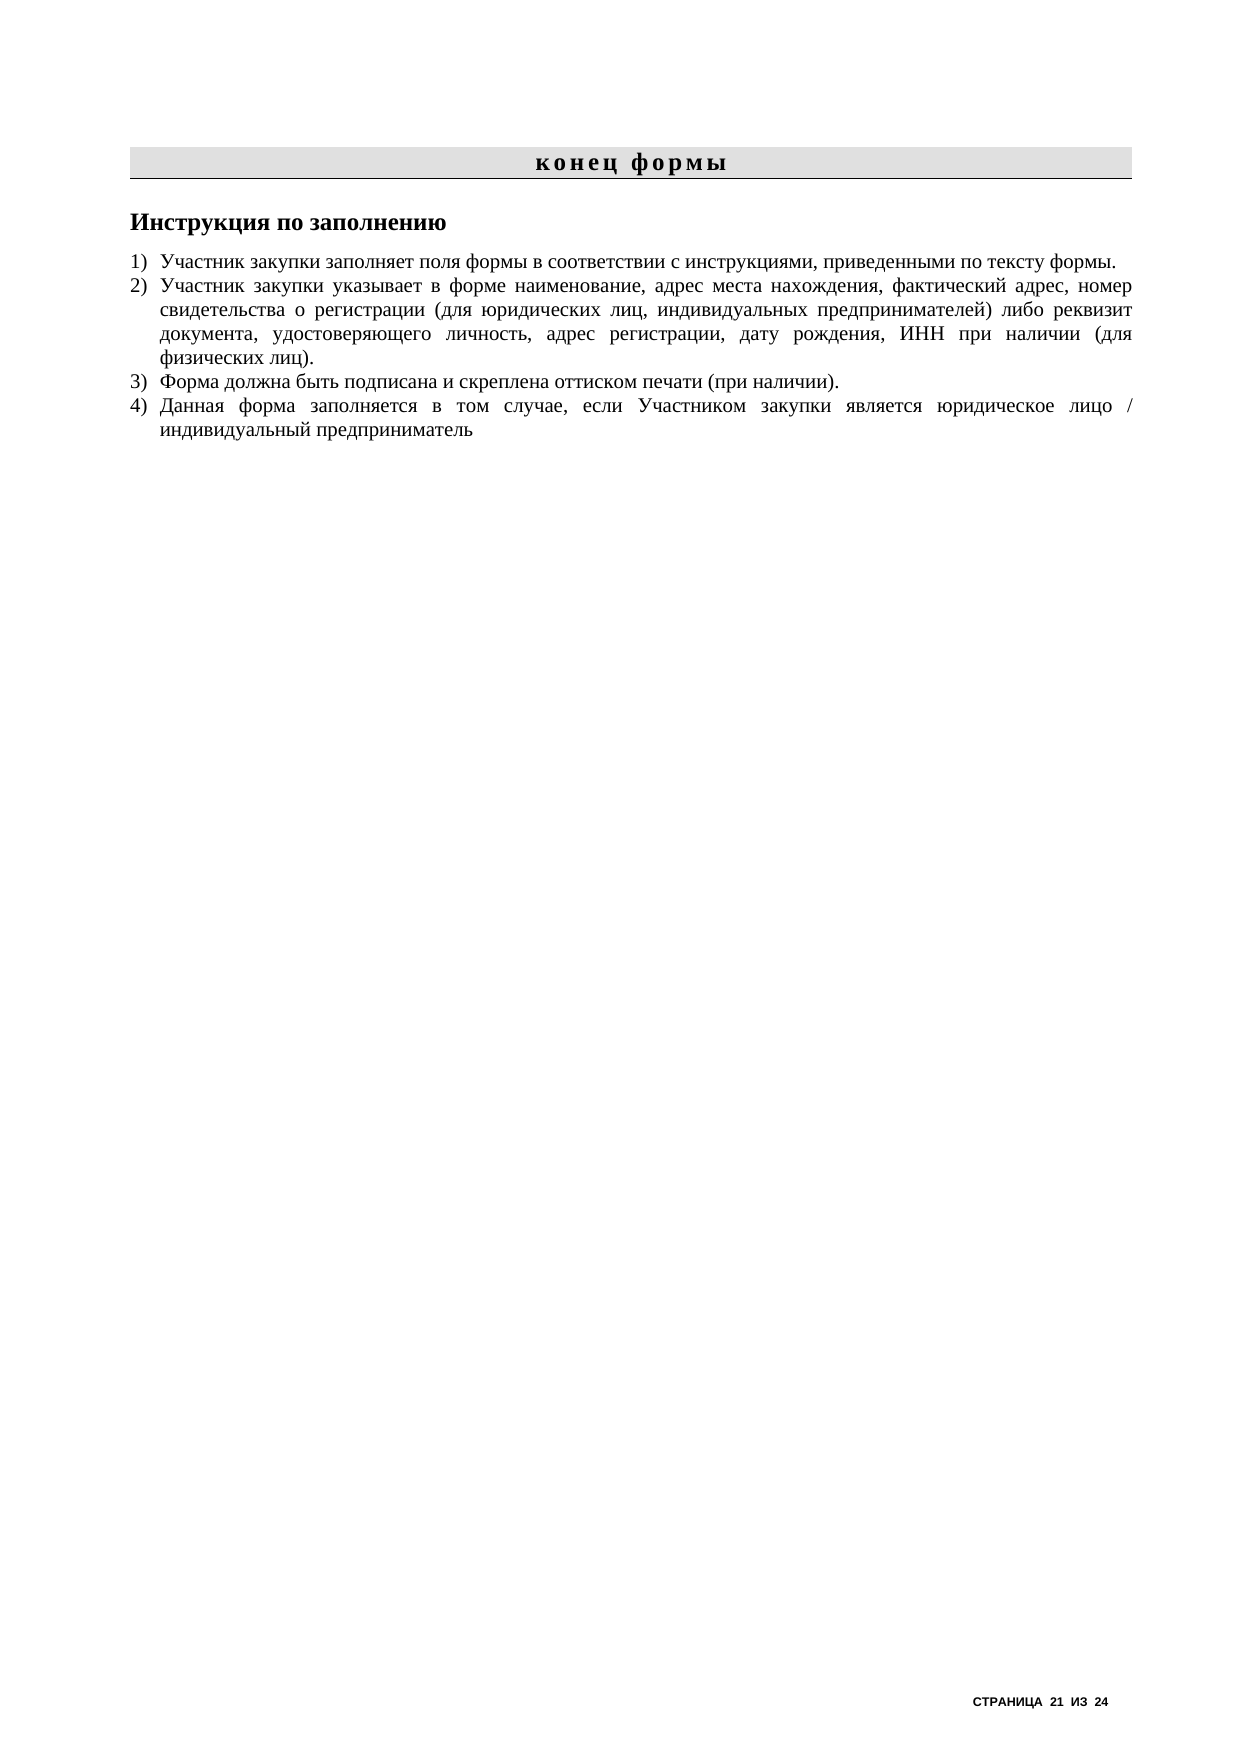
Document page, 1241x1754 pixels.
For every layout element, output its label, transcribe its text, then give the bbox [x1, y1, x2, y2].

list Данная форма заполняется в том случае, если Участником закупки является юридическое лицо / индивидуальный предприниматель [130, 393, 1134, 441]
text конец формы [130, 147, 1132, 178]
list Участник закупки заполняет поля формы в соответствии с инструкциями, приведенными по тексту формы. [130, 249, 1134, 273]
list Форма должна быть подписана и скреплена оттиском печати (при наличии). [130, 369, 1134, 393]
text Инструкция по заполнению [130, 207, 1134, 236]
list Участник закупки указывает в форме наименование, адрес места нахождения, фактический адрес, номер свидетельства о регистрации (для юридических лиц, индивидуальных предпринимателей) либо реквизит документа, удостоверяющего личность, адрес регистрации, дату рождения, ИНН при наличии (для физических лиц). [130, 273, 1134, 369]
